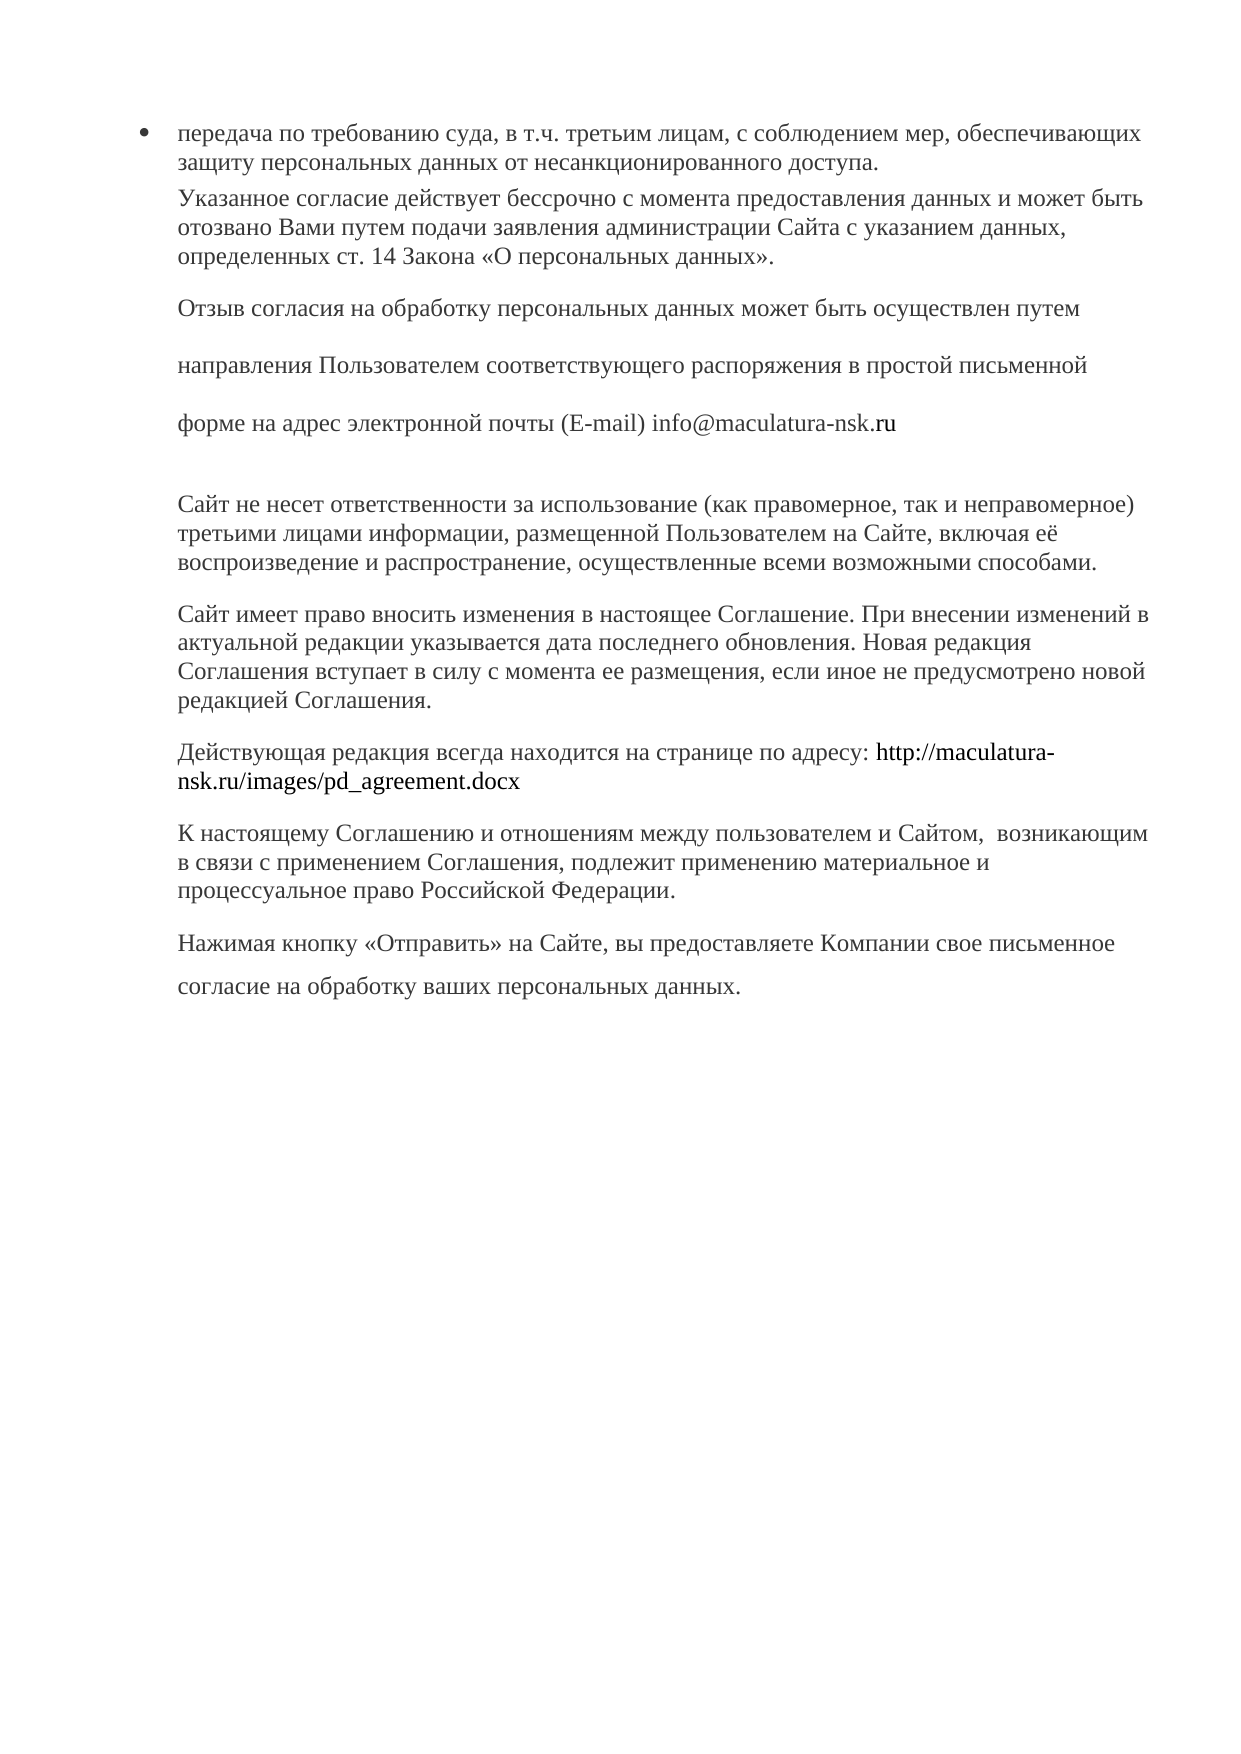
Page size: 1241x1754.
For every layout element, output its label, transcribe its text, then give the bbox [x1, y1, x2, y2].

text Указанное согласие действует бессрочно с момента предоставления данных и может быть отозвано Вами путем подачи заявления администрации Сайта с указанием данных, определенных ст. 14 Закона «О персональных данных». [177, 183, 1152, 270]
text Нажимая кнопку «Отправить» на Сайте, вы предоставляете Компании свое письменное согласие на обработку ваших персональных данных. [177, 928, 1152, 1000]
text Отзыв согласия на обработку персональных данных может быть осуществлен путем направления Пользователем соответствующего распоряжения в простой письменной форме на адрес электронной почты (E-mail) info@maculatura-nsk.ru [177, 293, 1152, 437]
list передача по требованию суда, в т.ч. третьим лицам, с соблюдением мер, обеспечивающих защиту персональных данных от несанкционированного доступа. [140, 118, 1152, 176]
text Действующая редакция всегда находится на странице по адресу: http://maculatura-nsk.ru/images/pd_agreement.docx [177, 737, 1152, 795]
text Сайт имеет право вносить изменения в настоящее Соглашение. При внесении изменений в актуальной редакции указывается дата последнего обновления. Новая редакция Соглашения вступает в силу с момента ее размещения, если иное не предусмотрено новой редакцией Соглашения. [177, 599, 1152, 714]
text К настоящему Соглашению и отношениям между пользователем и Сайтом, возникающим в связи с применением Соглашения, подлежит применению материальное и процессуальное право Российской Федерации. [177, 818, 1152, 904]
text Сайт не несет ответственности за использование (как правомерное, так и неправомерное) третьими лицами информации, размещенной Пользователем на Сайте, включая её воспроизведение и распространение, осуществленные всеми возможными способами. [177, 489, 1152, 575]
